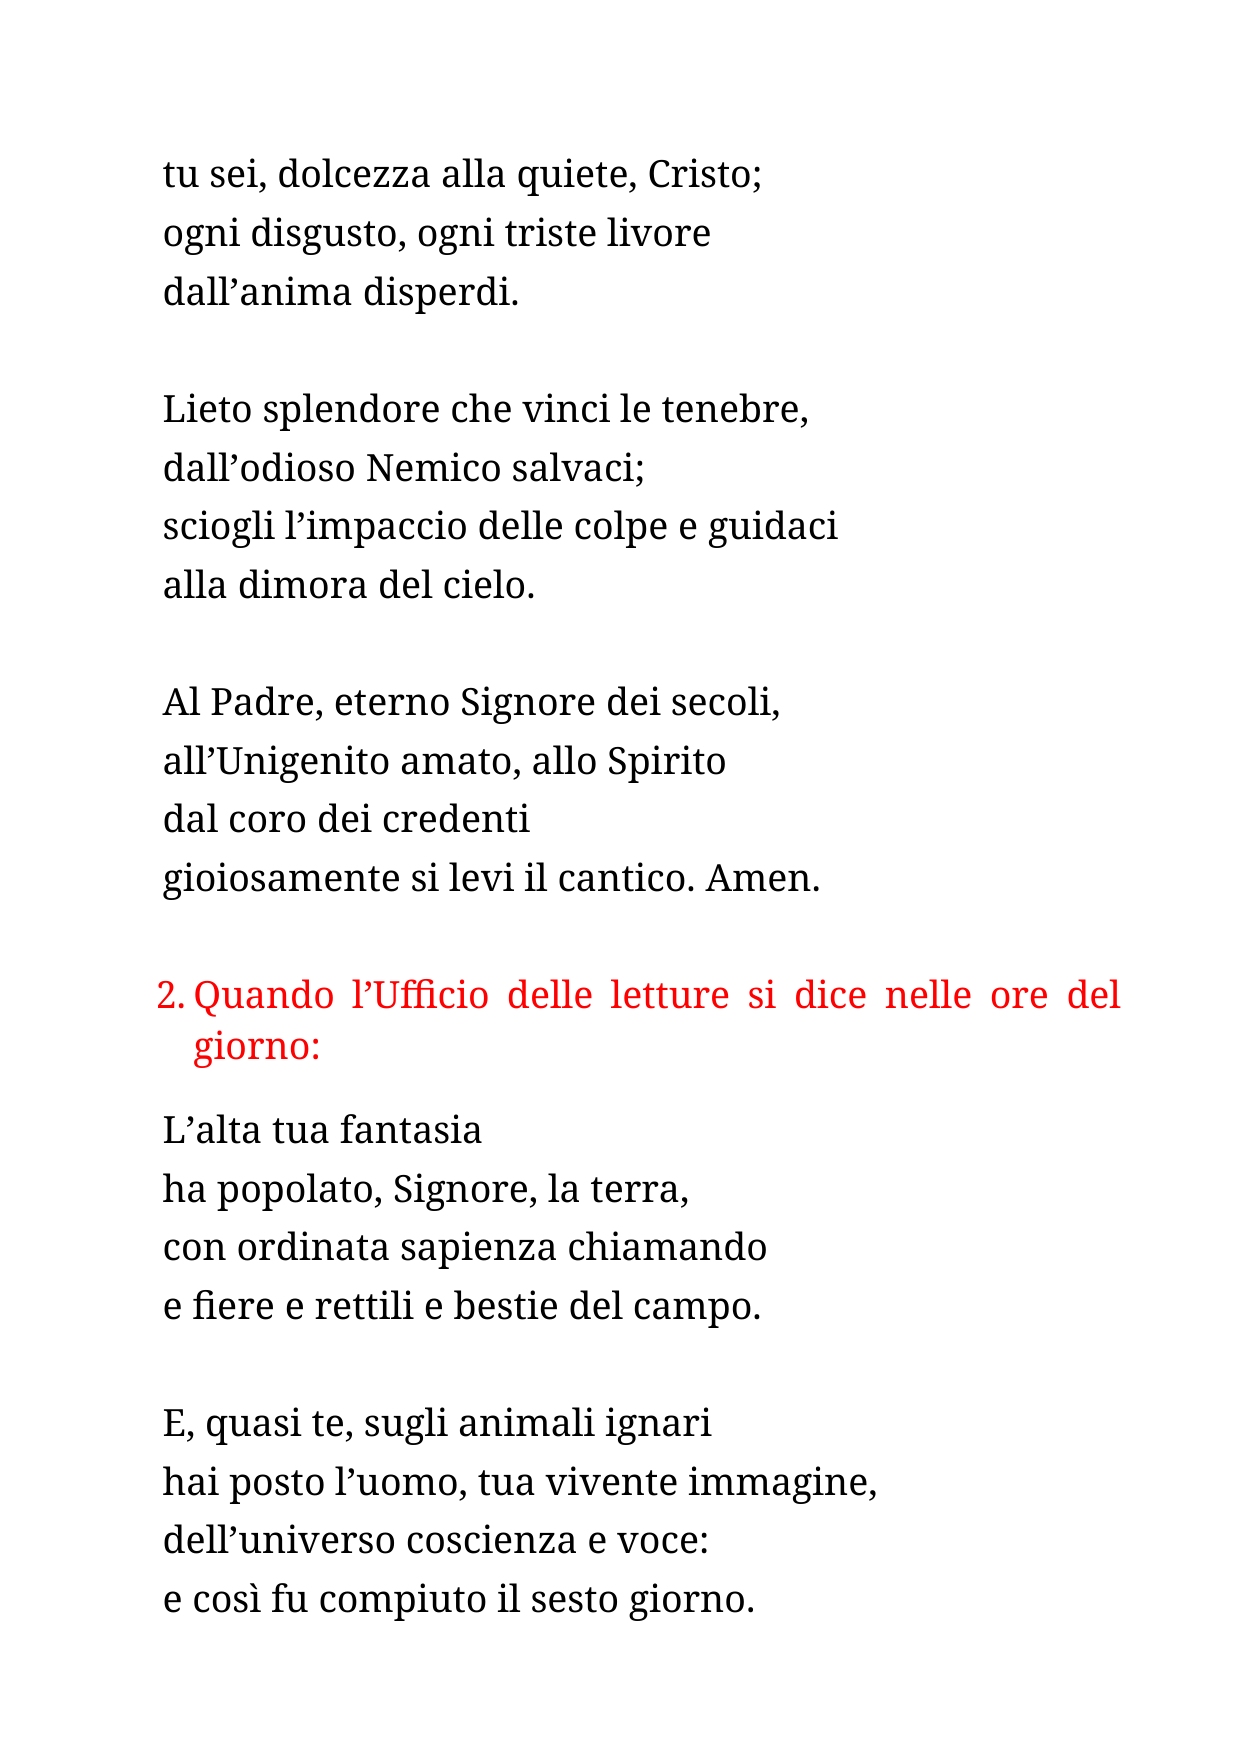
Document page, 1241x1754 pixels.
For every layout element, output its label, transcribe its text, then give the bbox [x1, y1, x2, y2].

list gioiosamente si levi il cantico. Amen. [162, 851, 1122, 902]
list Lieto splendore che vinci le tenebre, [162, 382, 1122, 433]
text E, quasi te, sugli animali ignari [162, 1397, 1122, 1448]
list all’Unigenito amato, allo Spirito [162, 734, 1122, 785]
list dall’anima disperdi. [162, 265, 1122, 316]
text L’alta tua fantasia [162, 1103, 1122, 1154]
text hai posto l’uomo, tua vivente immagine, [162, 1455, 1122, 1506]
text e fiere e rettili e bestie del campo. [162, 1279, 1122, 1330]
text con ordinata sapienza chiamando [162, 1221, 1122, 1272]
list tu sei, dolcezza alla quiete, Cristo; [162, 148, 1122, 199]
list dal coro dei credenti [162, 793, 1122, 844]
list dall’odioso Nemico salvaci; [162, 441, 1122, 492]
text ha popolato, Signore, la terra, [162, 1162, 1122, 1213]
list alla dimora del cielo. [162, 558, 1122, 609]
list Al Padre, eterno Signore dei secoli, [162, 675, 1122, 726]
list Quando l’Ufficio delle letture si dice nelle ore del giorno: [156, 969, 1122, 1071]
text dell’universo coscienza e voce: [162, 1514, 1122, 1565]
list sciogli l’impaccio delle colpe e guidaci [162, 499, 1122, 551]
text e così fu compiuto il sesto giorno. [162, 1572, 1122, 1623]
list ogni disgusto, ogni triste livore [162, 206, 1122, 257]
